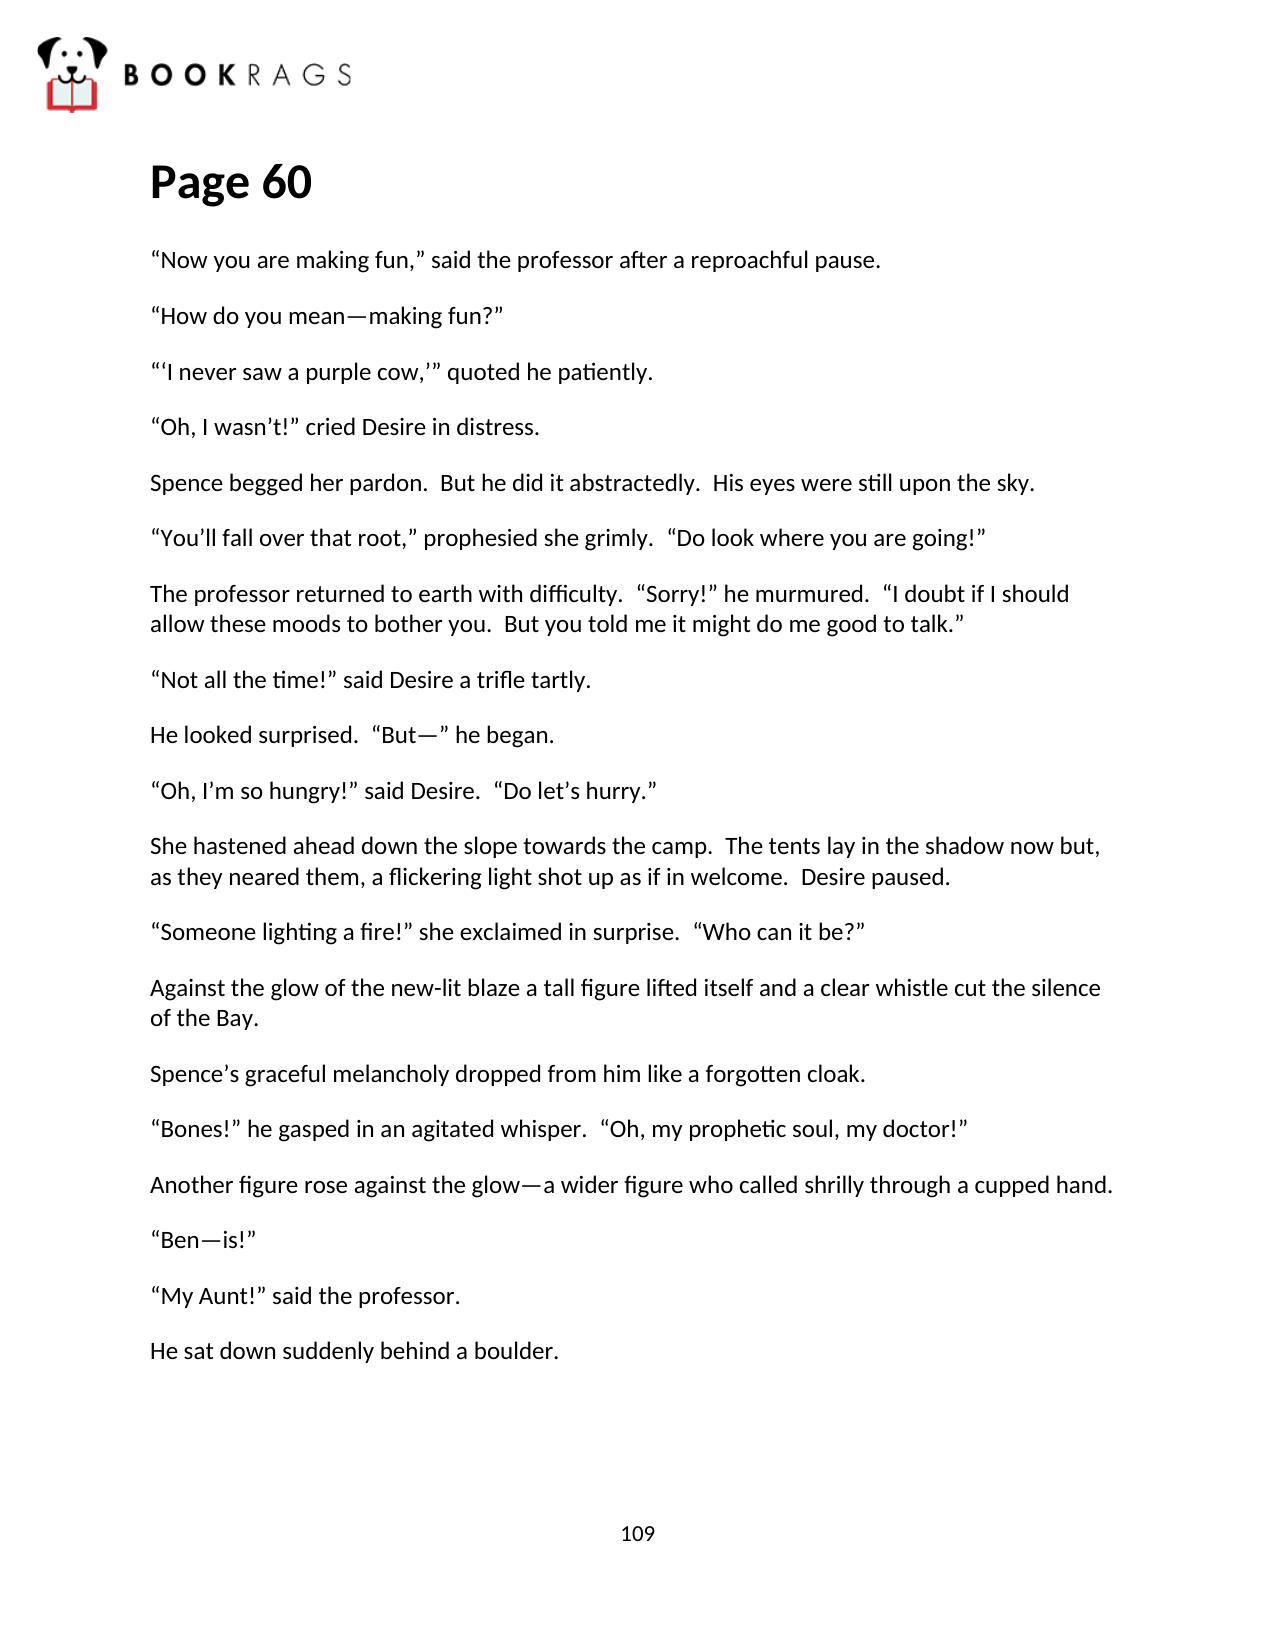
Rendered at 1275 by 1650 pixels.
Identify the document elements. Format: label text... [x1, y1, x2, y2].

text “Now you are making fun,” said the professor after a reproachful pause. [150, 244, 1125, 275]
text “‘I never saw a purple cow,’” quoted he patiently. [150, 356, 1125, 386]
text “Someone lighting a fire!” she exclaimed in surprise. “Who can it be?” [150, 916, 1125, 947]
text Page 60 [150, 150, 1125, 211]
text “Not all the time!” said Desire a trifle tartly. [150, 664, 1125, 694]
text “How do you mean—­making fun?” [150, 300, 1125, 331]
text She hastened ahead down the slope towards the camp. The tents lay in the shadow now but, as they neared them, a flickering light shot up as if in welcome. Desire paused. [150, 830, 1125, 891]
text He looked surprised. “But—­” he began. [150, 719, 1125, 750]
picture [37, 37, 351, 113]
text Spence’s graceful melancholy dropped from him like a forgotten cloak. [150, 1058, 1125, 1088]
text Spence begged her pardon. But he did it abstractedly. His eyes were still upon the sky. [150, 467, 1125, 497]
text “Oh, I wasn’t!” cried Desire in distress. [150, 411, 1125, 442]
text “Bones!” he gasped in an agitated whisper. “Oh, my prophetic soul, my doctor!” [150, 1113, 1125, 1144]
text “My Aunt!” said the professor. [150, 1280, 1125, 1311]
text “You’ll fall over that root,” prophesied she grimly. “Do look where you are going!” [150, 522, 1125, 553]
text He sat down suddenly behind a boulder. [150, 1336, 1125, 1366]
text “Oh, I’m so hungry!” said Desire. “Do let’s hurry.” [150, 775, 1125, 805]
text The professor returned to earth with difficulty. “Sorry!” he murmured. “I doubt if I should allow these moods to bother you. But you told me it might do me good to talk.” [150, 578, 1125, 639]
text Another figure rose against the glow—­a wider figure who called shrilly through a cupped hand. [150, 1169, 1125, 1199]
text Against the glow of the new-lit blaze a tall figure lifted itself and a clear whistle cut the silence of the Bay. [150, 972, 1125, 1033]
text “Ben—­is!” [150, 1224, 1125, 1255]
